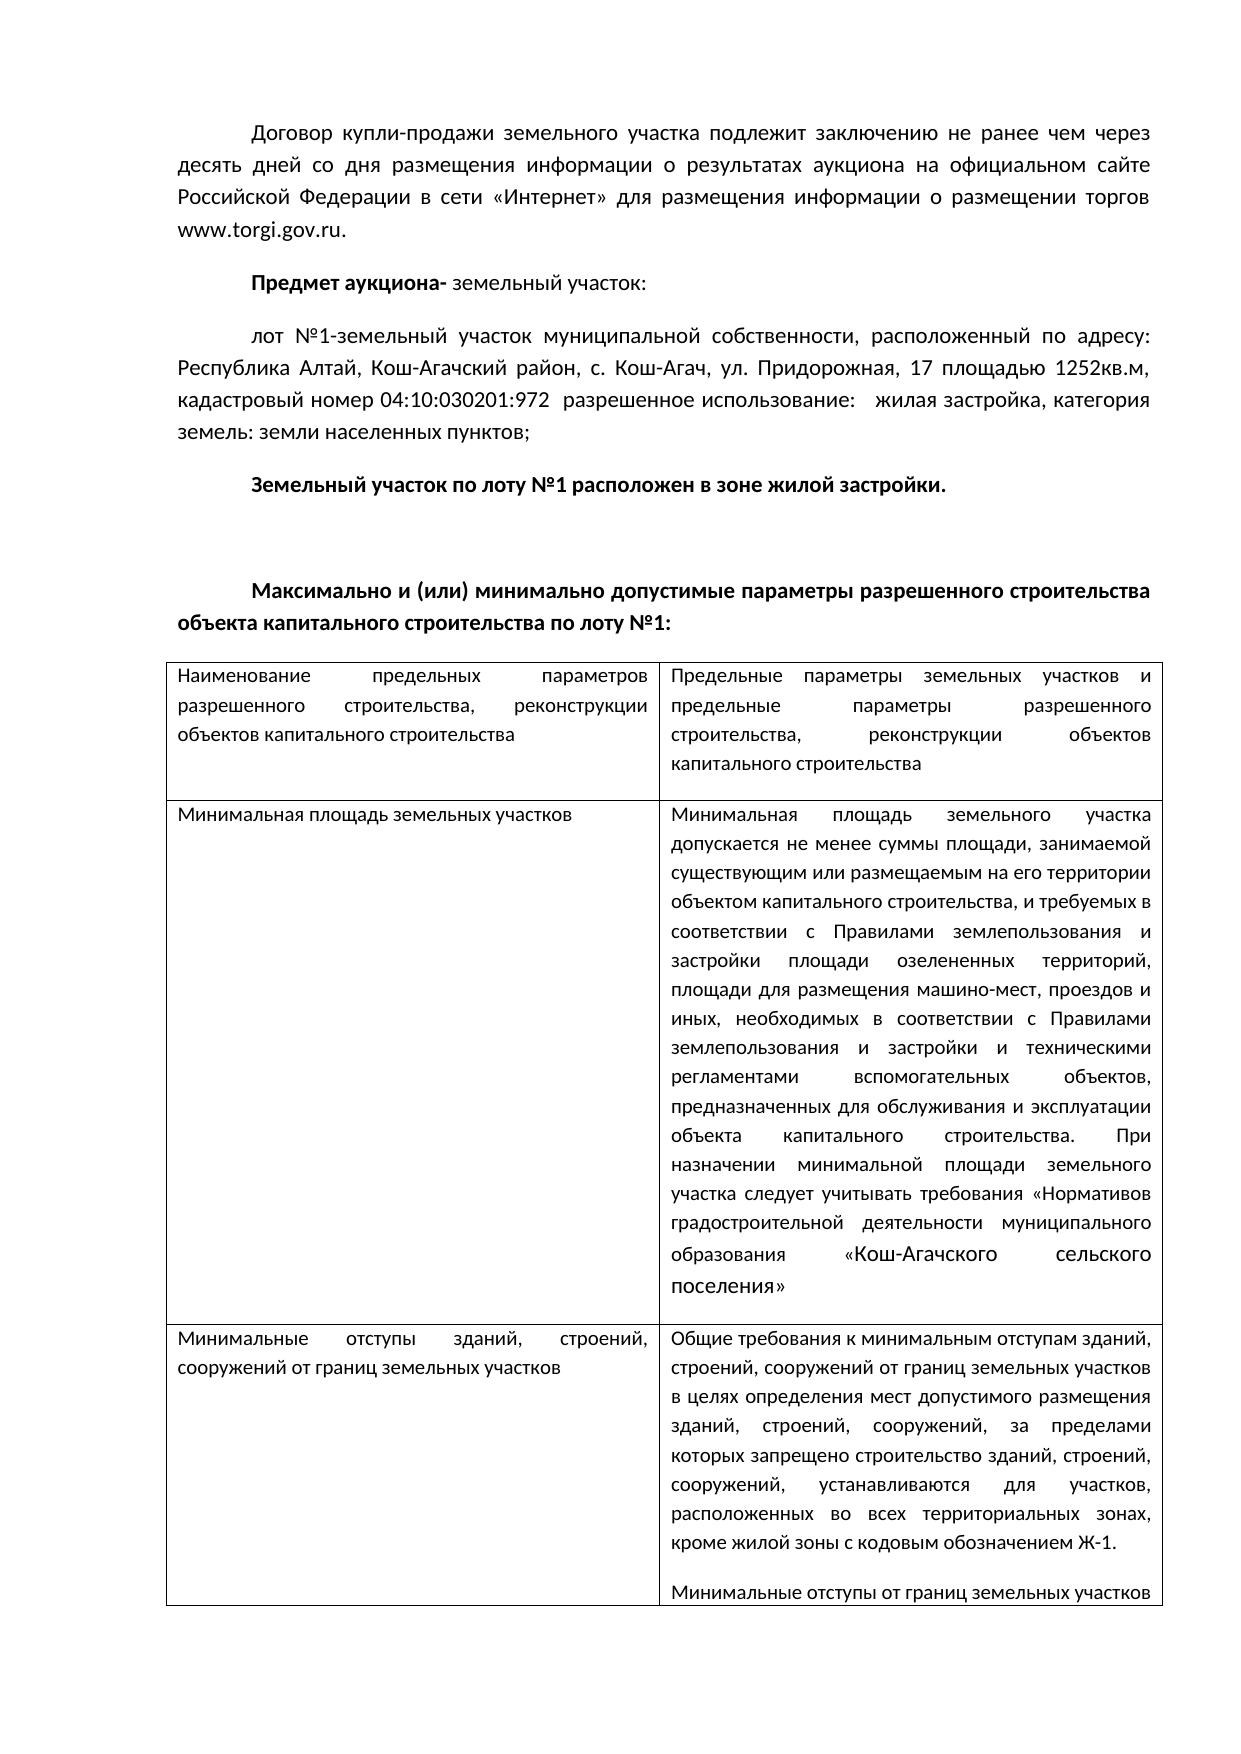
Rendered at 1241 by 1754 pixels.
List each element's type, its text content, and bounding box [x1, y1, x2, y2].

table_cell Минимальная площадь земельного участка допускается не менее суммы площади, занимаемой существующим или размещаемым на его территории объектом капитального строительства, и требуемых в соответствии с Правилами землепользования и застройки площади озелененных территорий, площади для размещения машино-мест, проездов и иных, необходимых в соответствии с Правилами землепользования и застройки и техническими регламентами вспомогательных объектов, предназначенных для обслуживания и эксплуатации объекта капитального строительства. При назначении минимальной площади земельного участка следует учитывать требования «Нормативов градостроительной деятельности муниципального образования «Кош-Агачского сельского поселения» [660, 801, 1162, 1324]
table_header Предельные параметры земельных участков и предельные параметры разрешенного строительства, реконструкции объектов капитального строительства [660, 663, 1162, 800]
text лот №1-земельный участок муниципальной собственности, расположенный по адресу: Республика Алтай, Кош-Агачский район, с. Кош-Агач, ул. Придорожная, 17 площадью 1252кв.м, кадастровый номер 04:10:030201:972 разрешенное использование: жилая застройка, категория земель: земли населенных пунктов; [177, 321, 1152, 445]
text Договор купли-продажи земельного участка подлежит заключению не ранее чем через десять дней со дня размещения информации о результатах аукциона на официальном сайте Российской Федерации в сети «Интернет» для размещения информации о размещении торгов www.torgi.gov.ru. [177, 118, 1152, 243]
text Предмет аукциона- земельный участок: [177, 268, 1152, 296]
table_header Наименование предельных параметров разрешенного строительства, реконструкции объектов капитального строительства [167, 663, 659, 800]
text Максимально и (или) минимально допустимые параметры разрешенного строительства объекта капитального строительства по лоту №1: [177, 576, 1152, 637]
text Земельный участок по лоту №1 расположен в зоне жилой застройки. [177, 470, 1152, 498]
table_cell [167, 1325, 659, 1605]
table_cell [660, 1325, 1162, 1605]
table_cell Минимальная площадь земельных участков [167, 801, 659, 1324]
